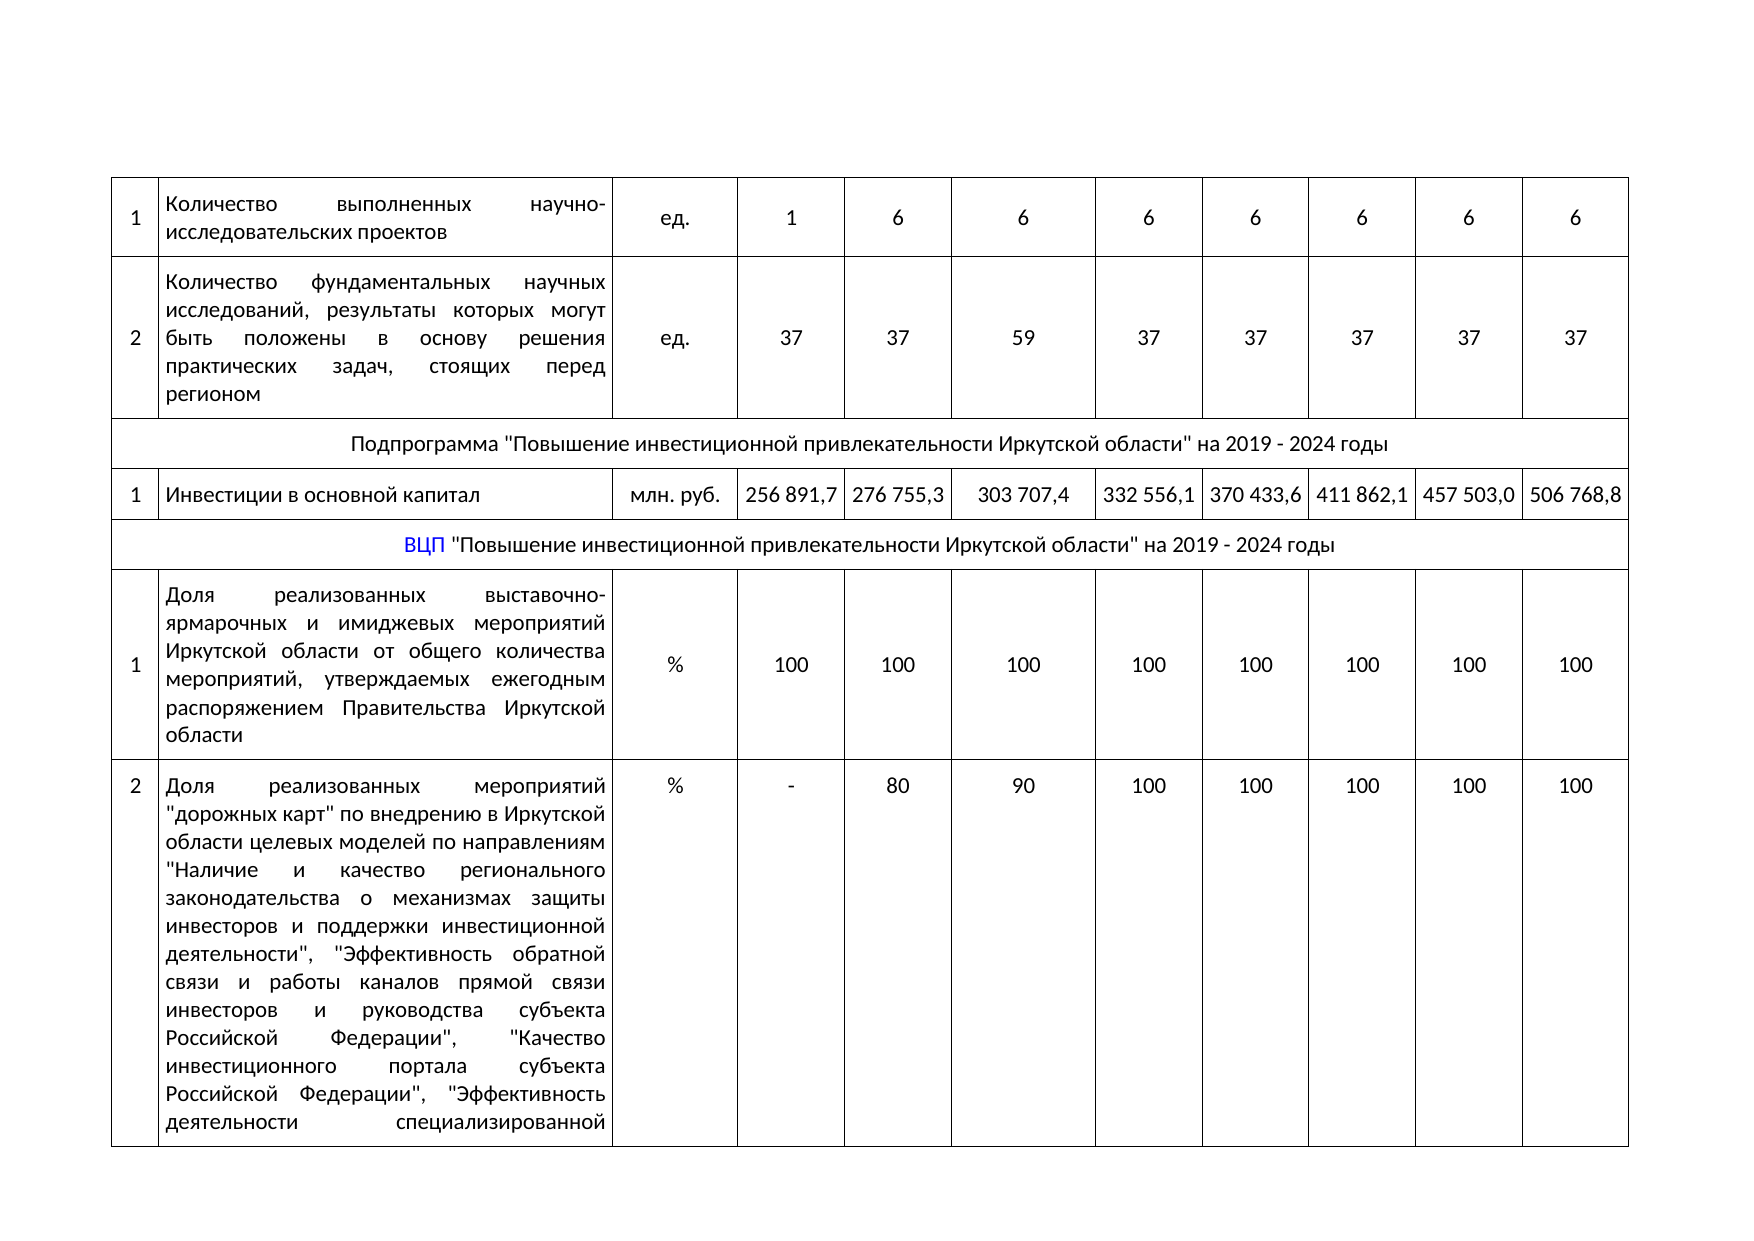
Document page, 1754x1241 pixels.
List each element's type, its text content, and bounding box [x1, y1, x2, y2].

table_cell Доля реализованных выставочно-ярмарочных и имиджевых мероприятий Иркутской области от общего количества мероприятий, утверждаемых ежегодным распоряжением Правительства Иркутской области [159, 570, 612, 759]
table_cell 100 [1416, 570, 1522, 759]
table_cell 1 [112, 469, 158, 518]
table_cell 2 [112, 257, 158, 418]
table_cell ВЦП "Повышение инвестиционной привлекательности Иркутской области" на 2019 - 2024 годы [112, 520, 1628, 569]
table_cell Количество фундаментальных научных исследований, результаты которых могут быть положены в основу решения практических задач, стоящих перед регионом [159, 257, 612, 418]
table_cell 37 [1096, 257, 1202, 418]
table_cell 411 862,1 [1309, 469, 1415, 518]
table_cell - [738, 760, 844, 1146]
table_cell 256 891,7 [738, 469, 844, 518]
table_cell 37 [1416, 257, 1522, 418]
table_cell Подпрограмма "Повышение инвестиционной привлекательности Иркутской области" на 2019 - 2024 годы [112, 419, 1628, 468]
table_cell 2 [112, 760, 158, 1146]
table_cell 332 556,1 [1096, 469, 1202, 518]
table_cell 59 [952, 257, 1095, 418]
table_cell 6 [952, 178, 1095, 256]
table_cell 1 [738, 178, 844, 256]
table_cell 303 707,4 [952, 469, 1095, 518]
table_cell 100 [738, 570, 844, 759]
table_cell 100 [1096, 760, 1202, 1146]
table_cell 100 [1203, 570, 1308, 759]
table_cell % [613, 570, 737, 759]
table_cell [159, 760, 612, 1146]
table_cell % [613, 760, 737, 1146]
table_cell 37 [1309, 257, 1415, 418]
table_cell млн. руб. [613, 469, 737, 518]
table_cell 6 [845, 178, 951, 256]
table_cell 6 [1096, 178, 1202, 256]
table_cell 6 [1309, 178, 1415, 256]
table_cell 90 [952, 760, 1095, 1146]
table_cell 370 433,6 [1203, 469, 1308, 518]
table_cell 37 [738, 257, 844, 418]
table_cell 1 [112, 178, 158, 256]
table_cell 100 [1309, 760, 1415, 1146]
table_cell 100 [1309, 570, 1415, 759]
table_cell 80 [845, 760, 951, 1146]
table_cell 100 [1523, 570, 1628, 759]
table_cell 276 755,3 [845, 469, 951, 518]
table_cell 100 [952, 570, 1095, 759]
table_cell 100 [1523, 760, 1628, 1146]
table_cell 37 [845, 257, 951, 418]
table_cell 6 [1523, 178, 1628, 256]
table_cell 6 [1416, 178, 1522, 256]
table_cell Инвестиции в основной капитал [159, 469, 612, 518]
table_cell 100 [1203, 760, 1308, 1146]
table_cell ед. [613, 178, 737, 256]
table_cell 100 [1416, 760, 1522, 1146]
table_cell ед. [613, 257, 737, 418]
table_cell 100 [1096, 570, 1202, 759]
table_cell 457 503,0 [1416, 469, 1522, 518]
table_cell 37 [1203, 257, 1308, 418]
table_cell 37 [1523, 257, 1628, 418]
table_cell Количество выполненных научно-исследовательских проектов [159, 178, 612, 256]
table_cell 6 [1203, 178, 1308, 256]
table_cell 100 [845, 570, 951, 759]
table_cell 506 768,8 [1523, 469, 1628, 518]
table_cell 1 [112, 570, 158, 759]
